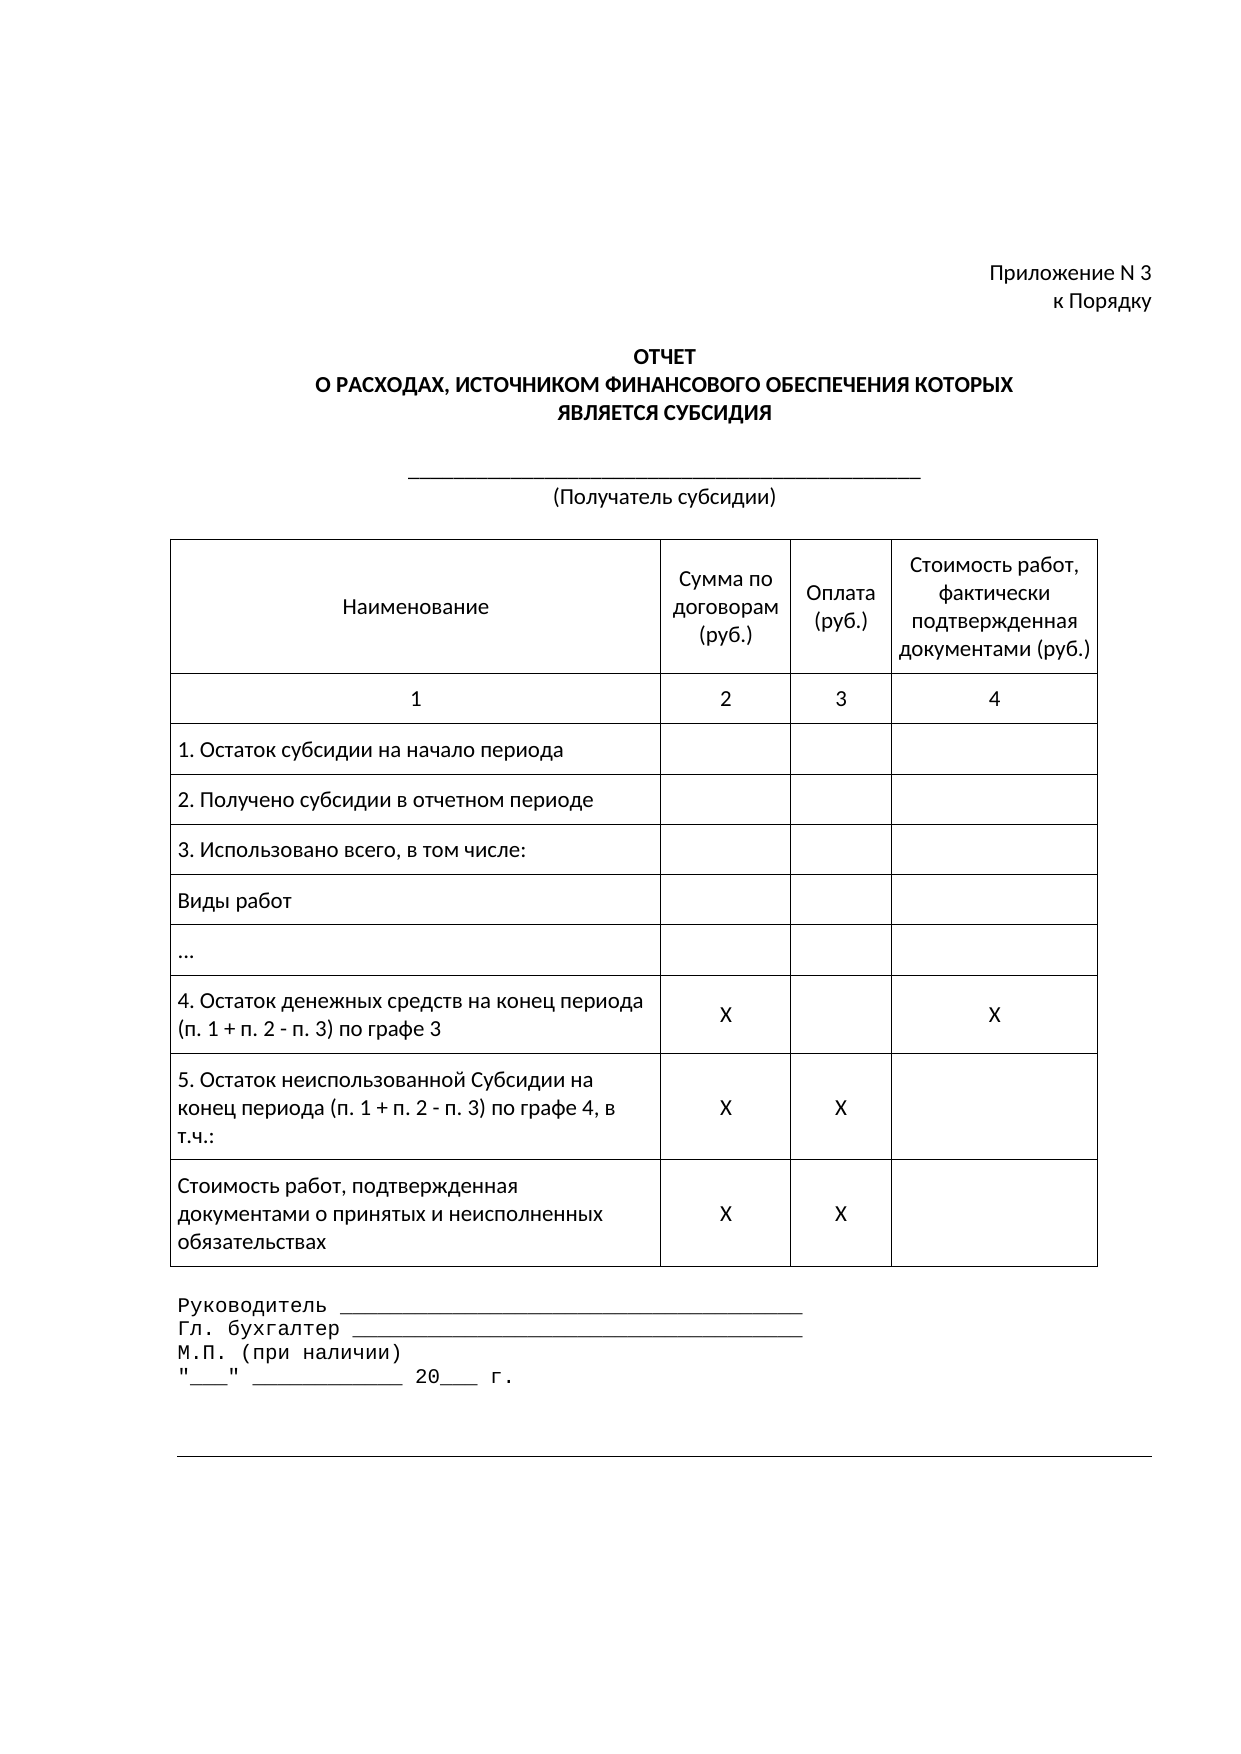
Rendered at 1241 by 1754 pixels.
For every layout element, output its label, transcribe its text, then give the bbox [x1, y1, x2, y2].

table_cell Стоимость работ, подтвержденная документами о принятых и неисполненных обязательствах [171, 1160, 660, 1266]
table_cell [892, 775, 1097, 824]
title О РАСХОДАХ, ИСТОЧНИКОМ ФИНАНСОВОГО ОБЕСПЕЧЕНИЯ КОТОРЫХ [177, 370, 1152, 398]
text _____________________________________________ [177, 454, 1152, 482]
table_cell [661, 925, 790, 975]
table_cell [661, 875, 790, 924]
table_cell X [892, 976, 1097, 1053]
text (Получатель субсидии) [177, 482, 1152, 510]
text "___" ____________ 20___ г. [177, 1366, 1152, 1389]
table_cell X [791, 1054, 891, 1159]
table_cell 1. Остаток субсидии на начало периода [171, 724, 660, 773]
table_cell [892, 825, 1097, 874]
text Руководитель _____________________________________ [177, 1295, 1152, 1318]
table_header Стоимость работ, фактически подтвержденная документами (руб.) [892, 540, 1097, 673]
table_cell 4 [892, 674, 1097, 723]
table_cell 1 [171, 674, 660, 723]
text Приложение N 3 [177, 258, 1152, 286]
table_cell [892, 724, 1097, 773]
table_cell X [661, 1054, 790, 1159]
table_cell 5. Остаток неиспользованной Субсидии на конец периода (п. 1 + п. 2 - п. 3) по графе 4, в т.ч.: [171, 1054, 660, 1159]
table_cell [791, 925, 891, 975]
table_cell Виды работ [171, 875, 660, 924]
table_cell 3. Использовано всего, в том числе: [171, 825, 660, 874]
table_cell [661, 775, 790, 824]
table_cell [791, 976, 891, 1053]
table_cell X [661, 1160, 790, 1266]
table_cell [791, 775, 891, 824]
text М.П. (при наличии) [177, 1342, 1152, 1366]
table_cell X [791, 1160, 891, 1266]
title ЯВЛЯЕТСЯ СУБСИДИЯ [177, 398, 1152, 426]
table_header Сумма по договорам (руб.) [661, 540, 790, 673]
title ОТЧЕТ [177, 342, 1152, 370]
table_cell [661, 724, 790, 773]
table_cell 4. Остаток денежных средств на конец периода (п. 1 + п. 2 - п. 3) по графе 3 [171, 976, 660, 1053]
text Гл. бухгалтер ____________________________________ [177, 1318, 1152, 1342]
table_cell ... [171, 925, 660, 975]
table_cell 2. Получено субсидии в отчетном периоде [171, 775, 660, 824]
table_cell X [661, 976, 790, 1053]
table_cell [892, 925, 1097, 975]
table_header Наименование [171, 540, 660, 673]
table_header Оплата (руб.) [791, 540, 891, 673]
table_cell [661, 825, 790, 874]
table_cell [791, 724, 891, 773]
table_cell 2 [661, 674, 790, 723]
table_cell [892, 1054, 1097, 1159]
table_cell [791, 825, 891, 874]
table_cell [791, 875, 891, 924]
text к Порядку [177, 286, 1152, 314]
table_cell [892, 1160, 1097, 1266]
table_cell [892, 875, 1097, 924]
table_cell 3 [791, 674, 891, 723]
